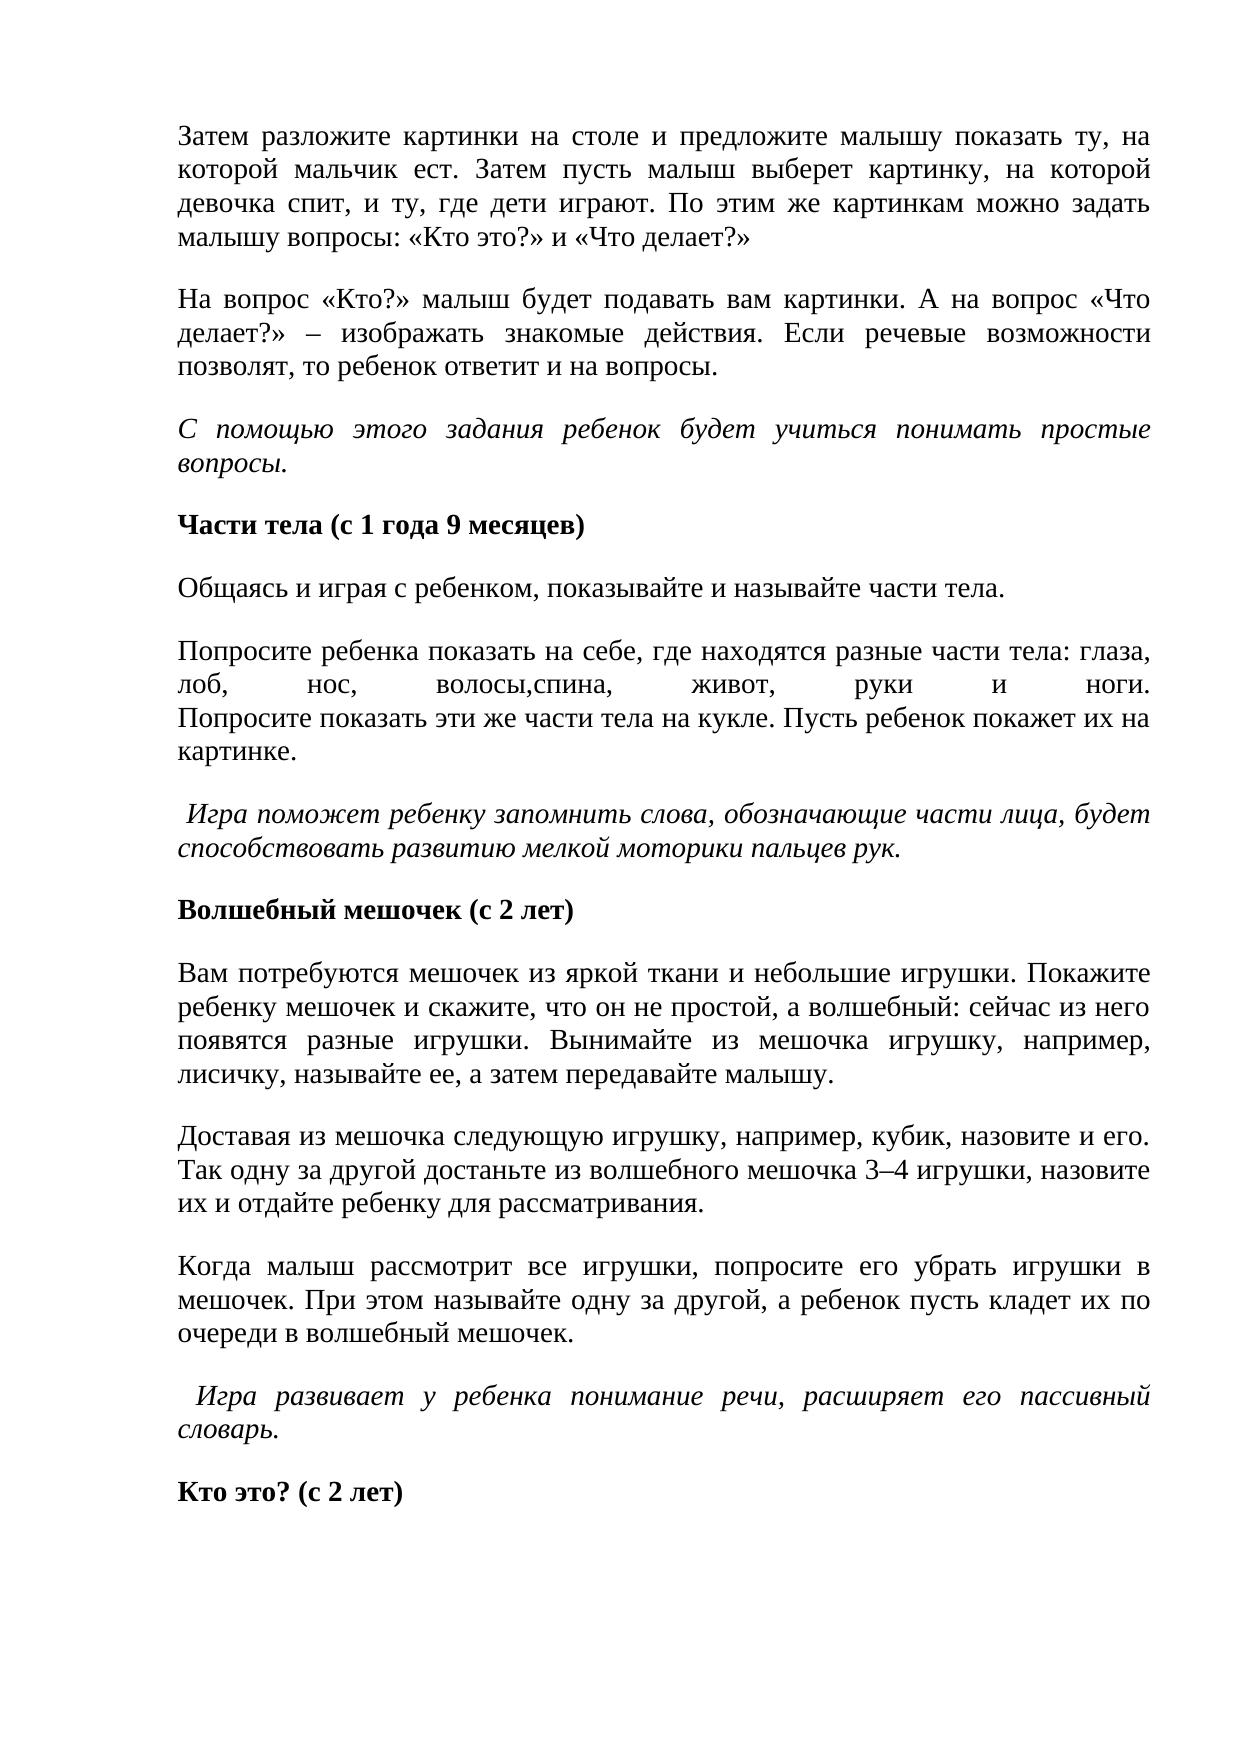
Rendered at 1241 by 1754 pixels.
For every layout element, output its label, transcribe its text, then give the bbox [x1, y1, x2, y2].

text Игра развивает у ребенка понимание речи, расширяет его пассивный словарь. [177, 1378, 1152, 1445]
text Игра поможет ребенку запомнить слова, обозначающие части лица, будет способствовать развитию мелкой моторики пальцев рук. [177, 796, 1152, 863]
text Попросите ребенка показать на себе, где находятся разные части тела: глаза, лоб, нос, волосы,спина, живот, руки и ноги. Попросите показать эти же части тела на кукле. Пусть ребенок покажет их на картинке. [177, 633, 1152, 767]
text Волшебный мешочек (с 2 лет) [177, 892, 1152, 926]
text На вопрос «Кто?» малыш будет подавать вам картинки. А на вопрос «Что делает?» – изображать знакомые действия. Если речевые возможности позволят, то ребенок ответит и на вопросы. [177, 281, 1152, 382]
text Общаясь и играя с ребенком, показывайте и называйте части тела. [177, 570, 1152, 604]
text Кто это? (с 2 лет) [177, 1474, 1152, 1508]
text Вам потребуются мешочек из яркой ткани и небольшие игрушки. Покажите ребенку мешочек и скажите, что он не простой, а волшебный: сейчас из него появятся разные игрушки. Вынимайте из мешочка игрушку, например, лисичку, называйте ее, а затем передавайте малышу. [177, 955, 1152, 1089]
text Части тела (с 1 года 9 месяцев) [177, 507, 1152, 541]
text Когда малыш рассмотрит все игрушки, попросите его убрать игрушки в мешочек. При этом называйте одну за другой, а ребенок пусть кладет их по очереди в волшебный мешочек. [177, 1248, 1152, 1349]
text Затем разложите картинки на столе и предложите малышу показать ту, на которой мальчик ест. Затем пусть малыш выберет картинку, на которой девочка спит, и ту, где дети играют. По этим же картинкам можно задать малышу вопросы: «Кто это?» и «Что делает?» [177, 118, 1152, 252]
text Доставая из мешочка следующую игрушку, например, кубик, назовите и его. Так одну за другой достаньте из волшебного мешочка 3–4 игрушки, назовите их и отдайте ребенку для рассматривания. [177, 1118, 1152, 1219]
text С помощью этого задания ребенок будет учиться понимать простые вопросы. [177, 411, 1152, 478]
